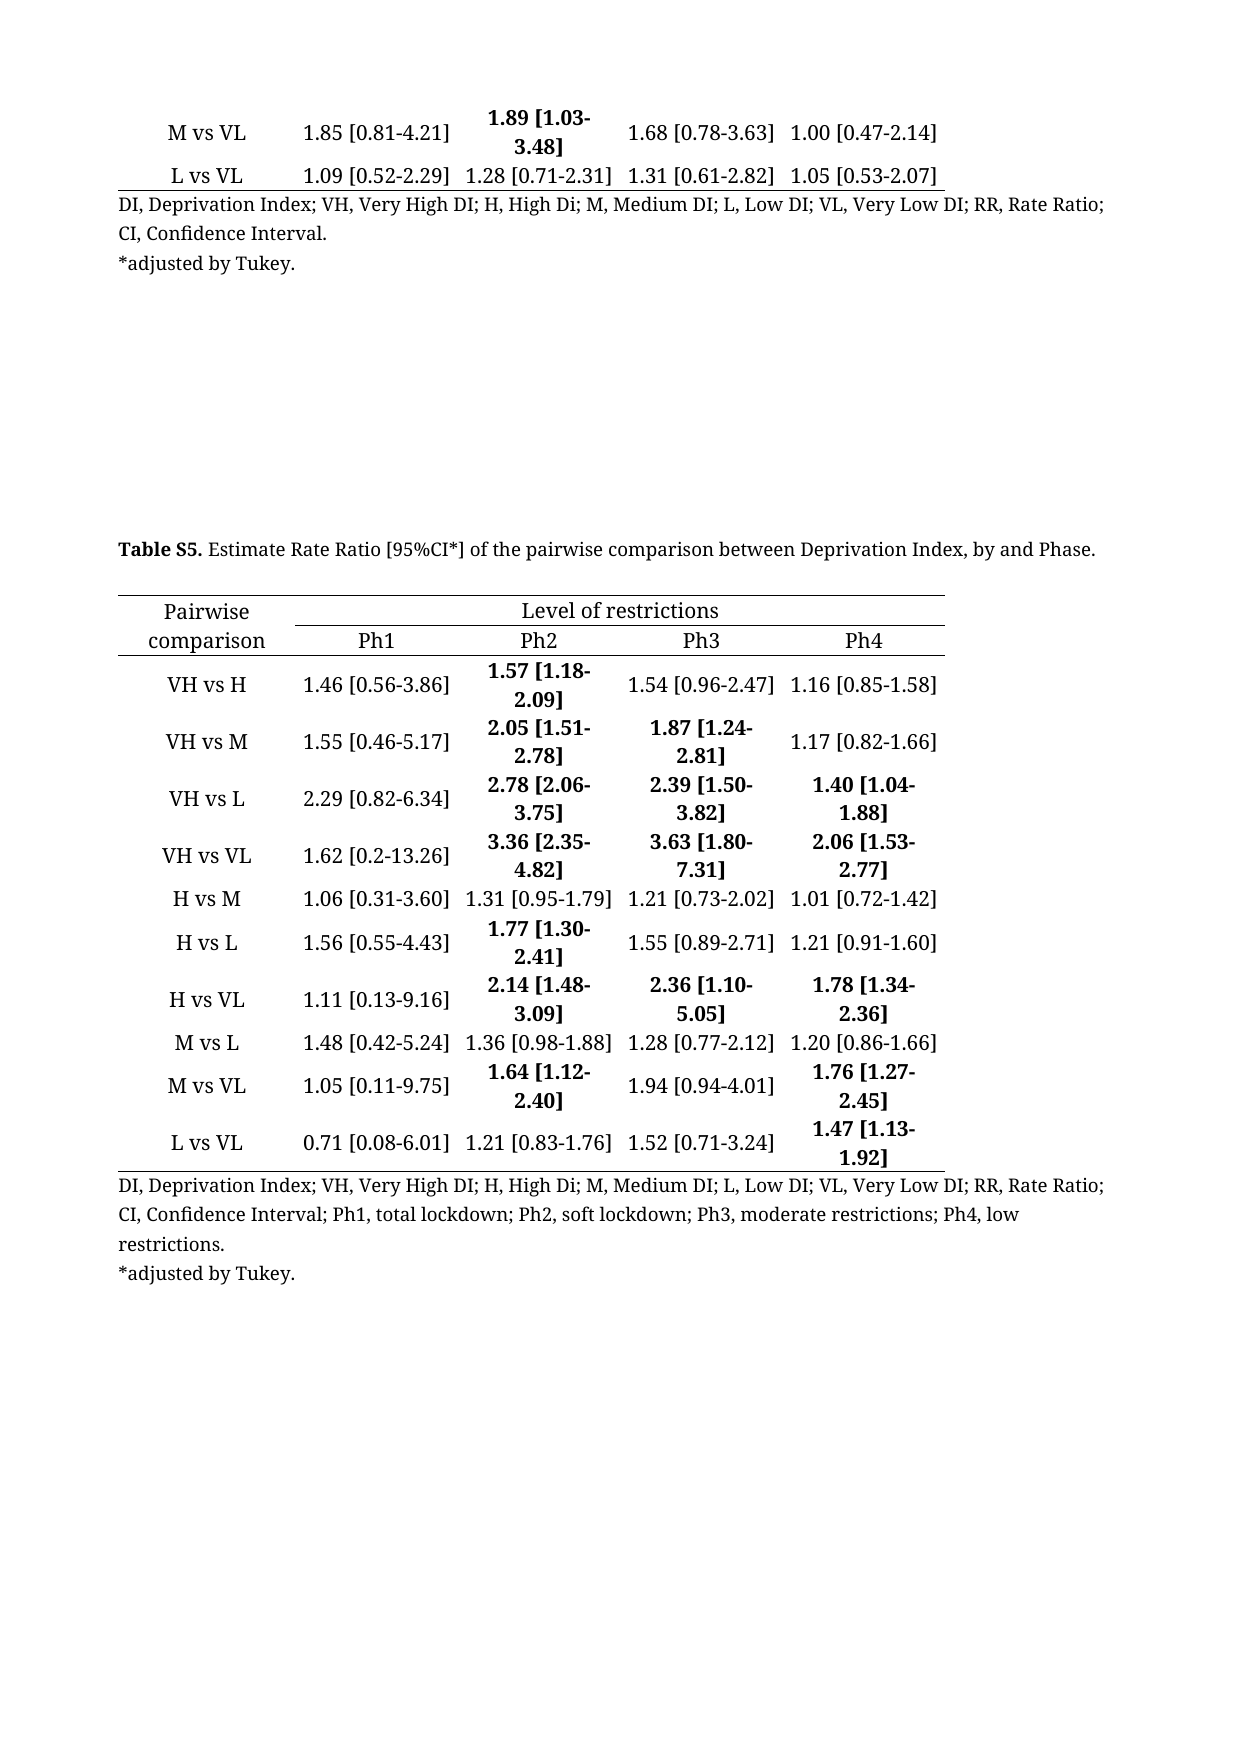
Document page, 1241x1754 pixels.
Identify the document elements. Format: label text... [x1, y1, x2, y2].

table_cell H vs VL [118, 971, 295, 1027]
table_cell 1.56 [0.55-4.43] [295, 914, 458, 971]
table_cell 1.77 [1.30-2.41] [458, 914, 620, 971]
table_cell 1.54 [0.96-2.47] [620, 656, 782, 713]
table_cell 2.05 [1.51-2.78] [458, 713, 620, 770]
table_cell VH vs H [118, 656, 295, 713]
text *adjusted by Tukey. [118, 250, 1122, 275]
table_cell 1.05 [0.11-9.75] [295, 1058, 458, 1114]
table_cell 2.06 [1.53-2.77] [783, 827, 945, 884]
table_cell 1.21 [0.73-2.02] [620, 884, 782, 914]
table_cell 1.00 [0.47-2.14] [783, 104, 945, 160]
table_cell 1.78 [1.34-2.36] [783, 971, 945, 1027]
table_cell Ph4 [783, 626, 945, 655]
table_cell 1.57 [1.18-2.09] [458, 656, 620, 713]
table_cell 1.94 [0.94-4.01] [620, 1058, 782, 1114]
table_cell 3.36 [2.35-4.82] [458, 827, 620, 884]
table_cell 1.28 [0.77-2.12] [620, 1028, 782, 1057]
table_cell Ph1 [295, 626, 458, 655]
table_cell 1.17 [0.82-1.66] [783, 713, 945, 770]
table_cell 1.01 [0.72-1.42] [783, 884, 945, 914]
table_cell 1.06 [0.31-3.60] [295, 884, 458, 914]
text Table S5. Estimate Rate Ratio [95%CI*] of the pairwise comparison between Deprivation Index, by and Phase. [118, 537, 1122, 562]
table_cell 1.09 [0.52-2.29] [295, 160, 458, 190]
table_cell 2.39 [1.50-3.82] [620, 770, 782, 827]
table_cell 0.71 [0.08-6.01] [295, 1114, 458, 1171]
text DI, Deprivation Index; VH, Very High DI; H, High Di; M, Medium DI; L, Low DI; VL, Very Low DI; RR, Rate Ratio; CI, Confidence Interval; Ph1, total lockdown; Ph2, soft lockdown; Ph3, moderate restrictions; Ph4, low restrictions. [118, 1172, 1122, 1256]
table_cell 1.40 [1.04-1.88] [783, 770, 945, 827]
table_cell VH vs VL [118, 827, 295, 884]
table_cell 1.21 [0.91-1.60] [783, 914, 945, 971]
table_header Level of restrictions [295, 596, 945, 625]
table_cell 1.48 [0.42-5.24] [295, 1028, 458, 1057]
table_cell 1.20 [0.86-1.66] [783, 1028, 945, 1057]
text DI, Deprivation Index; VH, Very High DI; H, High Di; M, Medium DI; L, Low DI; VL, Very Low DI; RR, Rate Ratio; CI, Confidence Interval. [118, 191, 1122, 246]
table_cell L vs VL [118, 1114, 295, 1171]
table_cell 1.76 [1.27-2.45] [783, 1058, 945, 1114]
table_cell 1.11 [0.13-9.16] [295, 971, 458, 1027]
table_cell 1.05 [0.53-2.07] [783, 160, 945, 190]
table_cell 1.46 [0.56-3.86] [295, 656, 458, 713]
table_cell 1.85 [0.81-4.21] [295, 104, 458, 160]
table_cell 1.87 [1.24-2.81] [620, 713, 782, 770]
table_cell 1.16 [0.85-1.58] [783, 656, 945, 713]
table_cell 1.31 [0.95-1.79] [458, 884, 620, 914]
table_cell 2.78 [2.06-3.75] [458, 770, 620, 827]
table_cell VH vs L [118, 770, 295, 827]
table_header Pairwise comparison [118, 596, 295, 655]
table_cell 1.89 [1.03-3.48] [458, 104, 620, 160]
table_cell M vs VL [118, 104, 295, 160]
text *adjusted by Tukey. [118, 1260, 1122, 1286]
table_cell 1.31 [0.61-2.82] [620, 160, 782, 190]
table_cell 1.21 [0.83-1.76] [458, 1114, 620, 1171]
table_cell M vs VL [118, 1058, 295, 1114]
table_cell H vs M [118, 884, 295, 914]
table_cell Ph3 [620, 626, 782, 655]
table_cell 1.62 [0.2-13.26] [295, 827, 458, 884]
table_cell L vs VL [118, 160, 295, 190]
table_cell 2.29 [0.82-6.34] [295, 770, 458, 827]
table_cell 1.47 [1.13-1.92] [783, 1114, 945, 1171]
table_cell 1.55 [0.89-2.71] [620, 914, 782, 971]
table_cell M vs L [118, 1028, 295, 1057]
table_cell 2.14 [1.48-3.09] [458, 971, 620, 1027]
table_cell 1.68 [0.78-3.63] [620, 104, 782, 160]
table_cell 2.36 [1.10-5.05] [620, 971, 782, 1027]
table_cell 1.36 [0.98-1.88] [458, 1028, 620, 1057]
table_cell H vs L [118, 914, 295, 971]
table_cell 1.28 [0.71-2.31] [458, 160, 620, 190]
table_cell 3.63 [1.80-7.31] [620, 827, 782, 884]
table_cell VH vs M [118, 713, 295, 770]
table_cell 1.55 [0.46-5.17] [295, 713, 458, 770]
table_cell 1.52 [0.71-3.24] [620, 1114, 782, 1171]
table_cell 1.64 [1.12-2.40] [458, 1058, 620, 1114]
table_cell Ph2 [458, 626, 620, 655]
